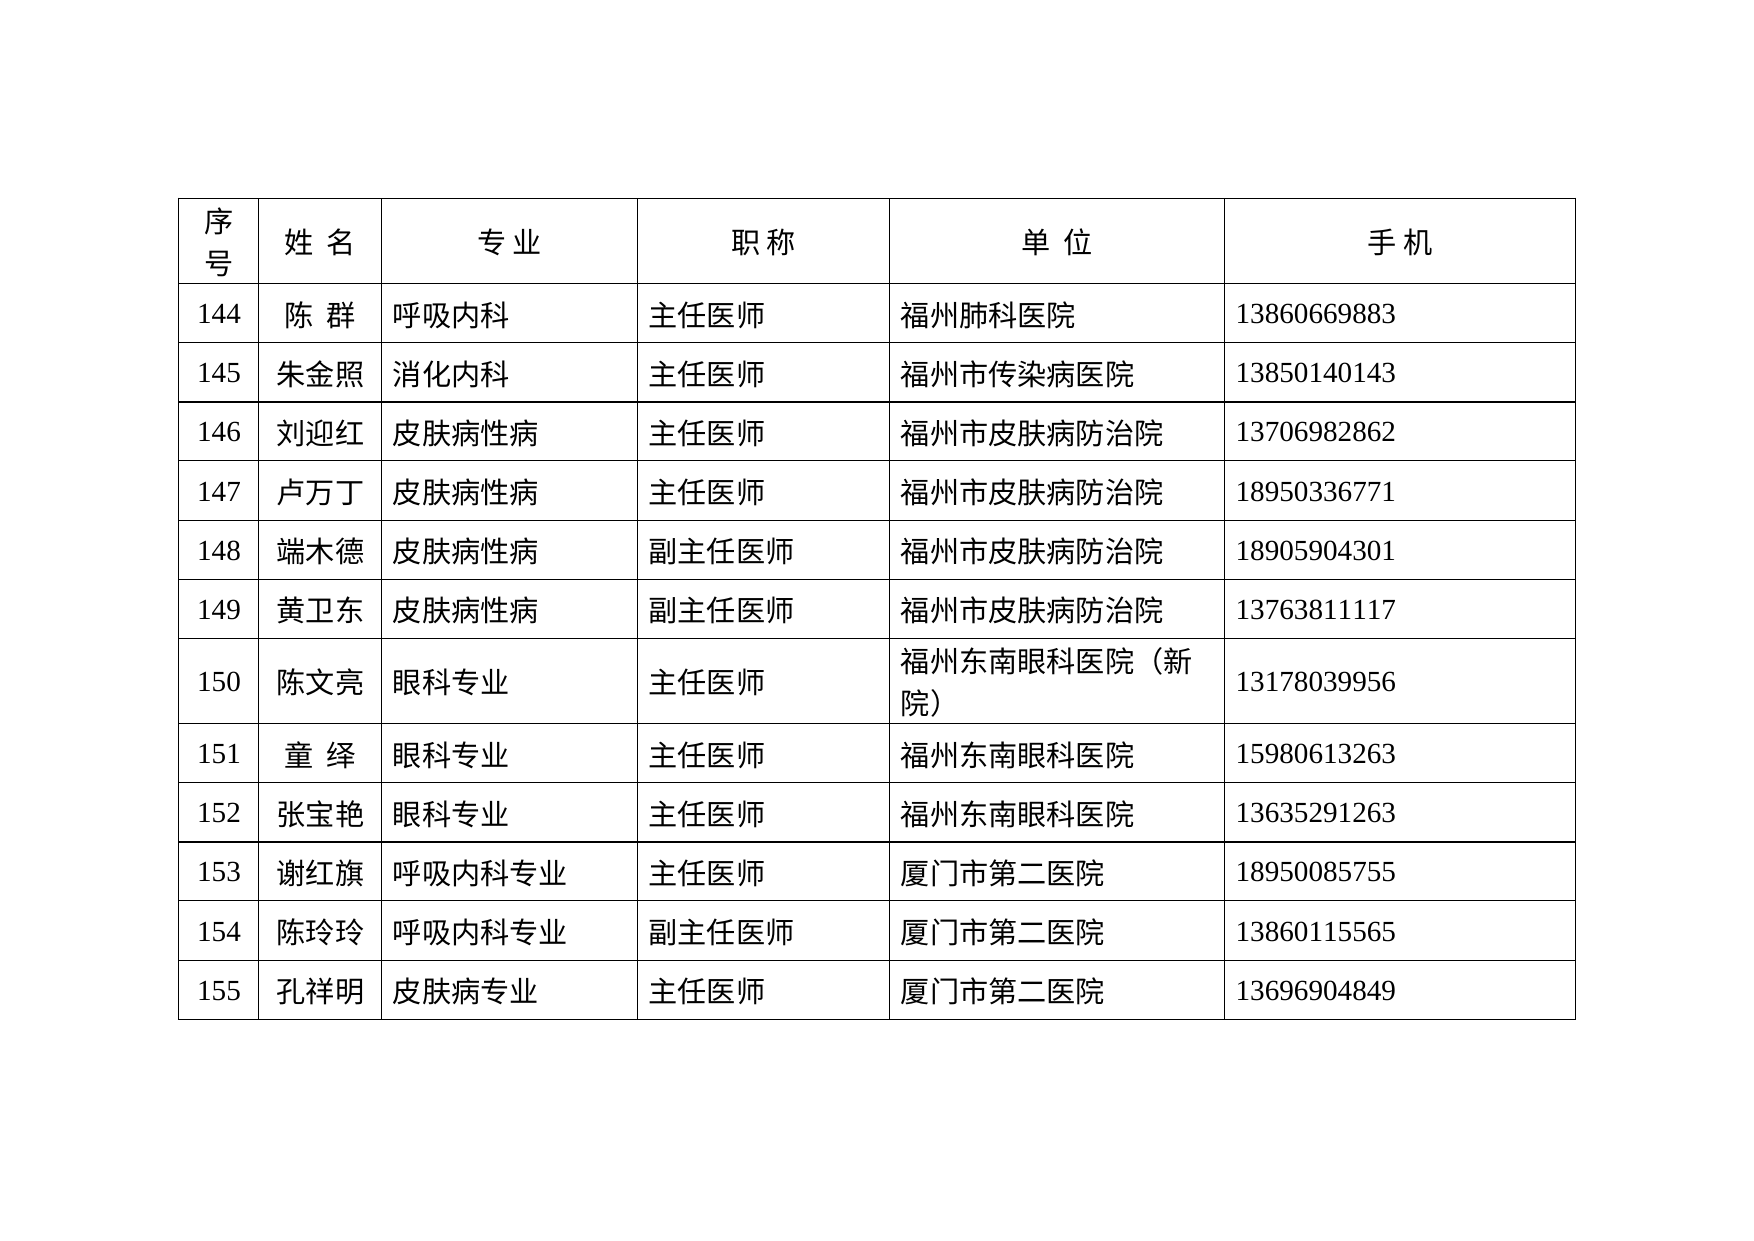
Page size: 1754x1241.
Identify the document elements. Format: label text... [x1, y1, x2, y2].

table_cell 孔祥明 [259, 961, 381, 1018]
table_cell 皮肤病性病 [382, 521, 637, 578]
table_cell 厦门市第二医院 [890, 843, 1224, 900]
table_cell 主任医师 [638, 783, 889, 841]
table_cell 主任医师 [638, 724, 889, 782]
table_cell 眼科专业 [382, 783, 637, 841]
table_cell 13763811117 [1225, 580, 1575, 638]
table_cell 主任医师 [638, 284, 889, 342]
table_cell 152 [179, 783, 258, 841]
table_header 单 位 [890, 199, 1224, 283]
table_cell 谢红旗 [259, 843, 381, 900]
table_cell 154 [179, 901, 258, 959]
table_cell 福州市传染病医院 [890, 343, 1224, 401]
table_cell 黄卫东 [259, 580, 381, 638]
table_cell 福州市皮肤病防治院 [890, 403, 1224, 460]
table_cell 刘迎红 [259, 403, 381, 460]
table_cell 副主任医师 [638, 521, 889, 578]
table_cell 皮肤病性病 [382, 461, 637, 519]
table_cell 福州东南眼科医院 [890, 783, 1224, 841]
table_cell 13850140143 [1225, 343, 1575, 401]
table_cell 福州东南眼科医院 [890, 724, 1224, 782]
table_cell 主任医师 [638, 639, 889, 723]
table_cell 副主任医师 [638, 580, 889, 638]
table_cell 151 [179, 724, 258, 782]
table_cell 消化内科 [382, 343, 637, 401]
table_header 姓 名 [259, 199, 381, 283]
table_header 手 机 [1225, 199, 1575, 283]
table_cell 皮肤病性病 [382, 580, 637, 638]
table_cell 童 绎 [259, 724, 381, 782]
table_header 专 业 [382, 199, 637, 283]
table_cell 陈玲玲 [259, 901, 381, 959]
table_header 职 称 [638, 199, 889, 283]
table_cell 皮肤病性病 [382, 403, 637, 460]
table_cell 145 [179, 343, 258, 401]
table_cell 150 [179, 639, 258, 723]
table_cell 13635291263 [1225, 783, 1575, 841]
table_cell 13178039956 [1225, 639, 1575, 723]
table_cell 皮肤病专业 [382, 961, 637, 1018]
table_cell 朱金照 [259, 343, 381, 401]
table_cell 153 [179, 843, 258, 900]
table_cell 副主任医师 [638, 901, 889, 959]
table_cell 眼科专业 [382, 639, 637, 723]
table_cell 146 [179, 403, 258, 460]
table_cell 眼科专业 [382, 724, 637, 782]
table_cell 155 [179, 961, 258, 1018]
table_cell 13860115565 [1225, 901, 1575, 959]
table_cell 主任医师 [638, 843, 889, 900]
table_cell 福州肺科医院 [890, 284, 1224, 342]
table_cell 18950336771 [1225, 461, 1575, 519]
table_cell 18905904301 [1225, 521, 1575, 578]
table_cell 主任医师 [638, 343, 889, 401]
table_cell 148 [179, 521, 258, 578]
table_cell 149 [179, 580, 258, 638]
table_cell 主任医师 [638, 461, 889, 519]
table_cell 陈 群 [259, 284, 381, 342]
table_cell 18950085755 [1225, 843, 1575, 900]
table_cell 卢万丁 [259, 461, 381, 519]
table_cell 端木德 [259, 521, 381, 578]
table_cell 13706982862 [1225, 403, 1575, 460]
table_cell 厦门市第二医院 [890, 961, 1224, 1018]
table_cell 厦门市第二医院 [890, 901, 1224, 959]
table_cell 13696904849 [1225, 961, 1575, 1018]
table_cell 15980613263 [1225, 724, 1575, 782]
table_cell 福州市皮肤病防治院 [890, 521, 1224, 578]
table_cell 张宝艳 [259, 783, 381, 841]
table_header 序号 [179, 199, 258, 283]
table_cell 呼吸内科 [382, 284, 637, 342]
table_cell 福州市皮肤病防治院 [890, 461, 1224, 519]
table_cell 主任医师 [638, 403, 889, 460]
table_cell 144 [179, 284, 258, 342]
table_cell 陈文亮 [259, 639, 381, 723]
table_cell 147 [179, 461, 258, 519]
table_cell 福州东南眼科医院（新院） [890, 639, 1224, 723]
table_cell 13860669883 [1225, 284, 1575, 342]
table_cell 福州市皮肤病防治院 [890, 580, 1224, 638]
table_cell 主任医师 [638, 961, 889, 1018]
table_cell 呼吸内科专业 [382, 843, 637, 900]
table_cell 呼吸内科专业 [382, 901, 637, 959]
